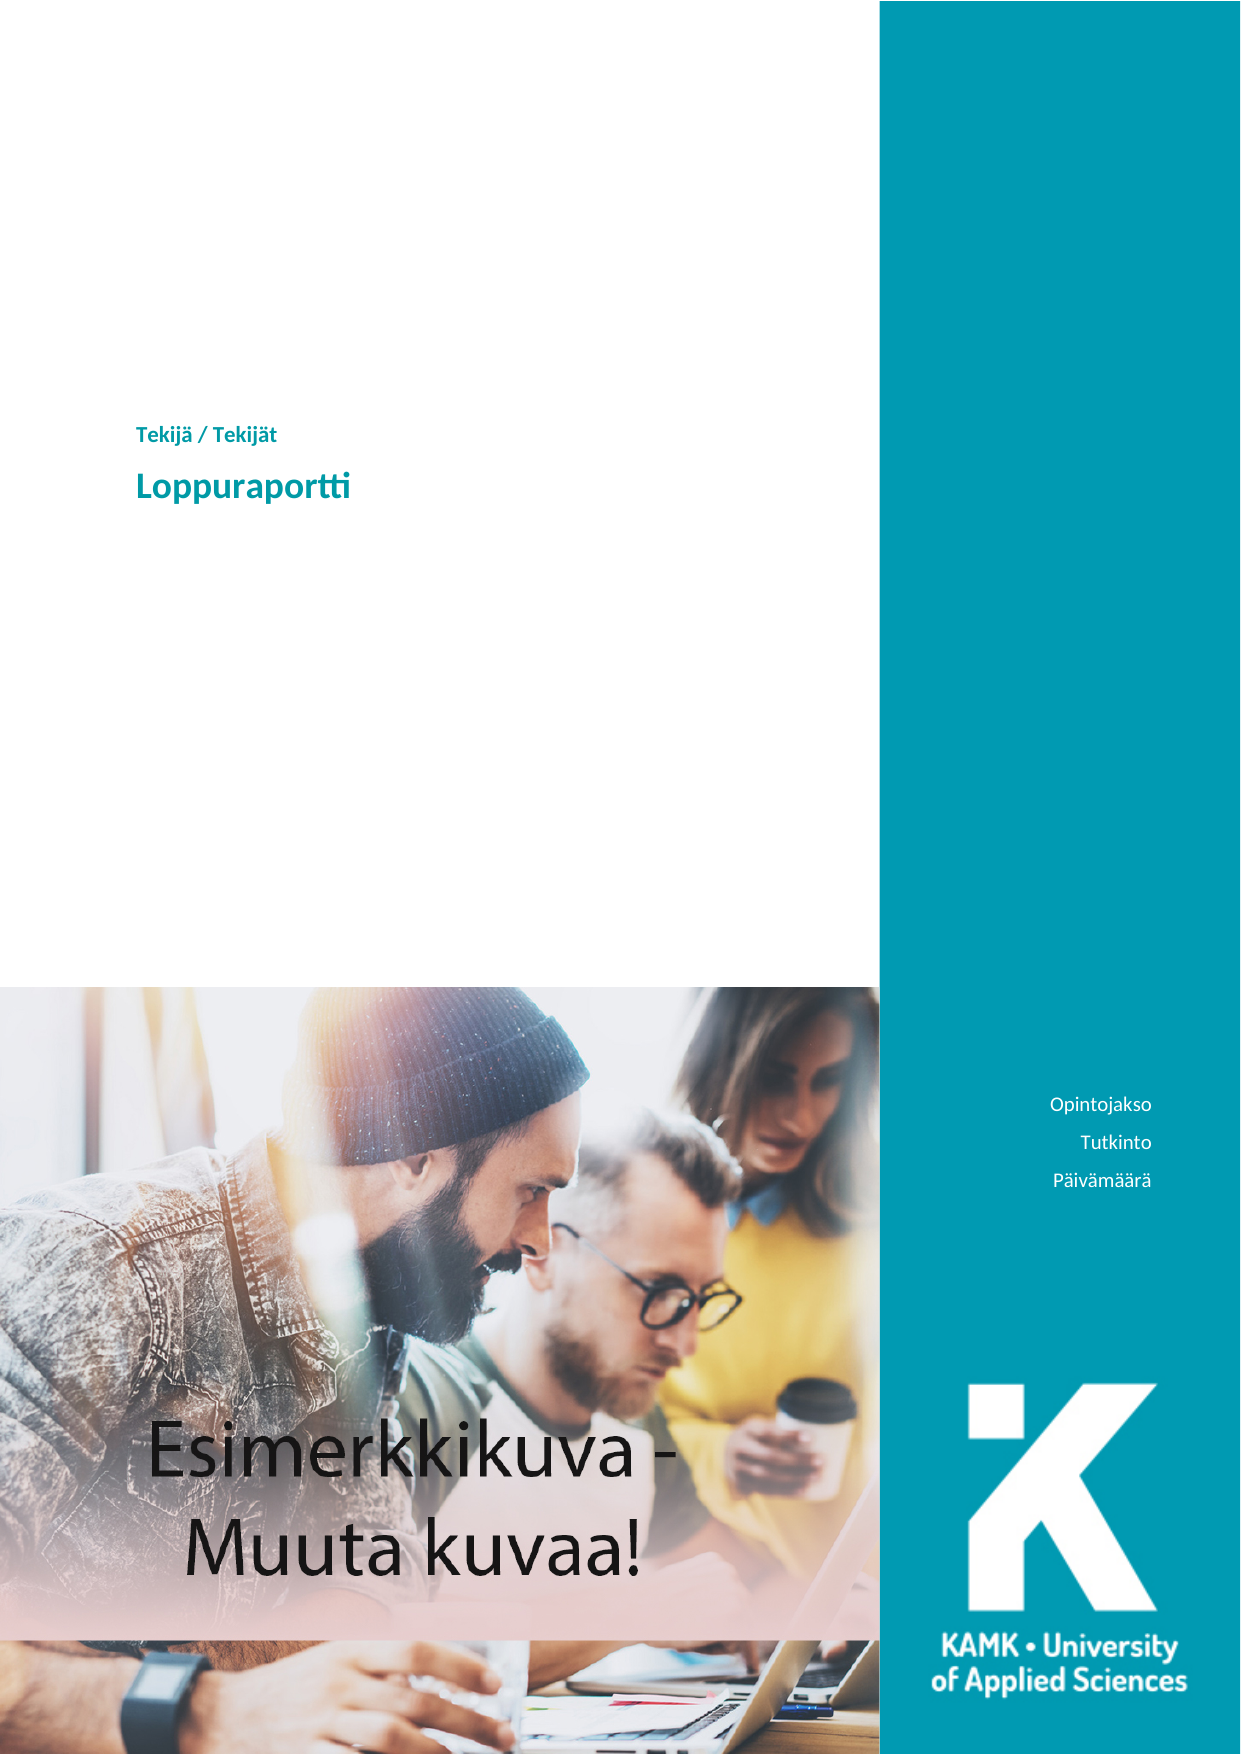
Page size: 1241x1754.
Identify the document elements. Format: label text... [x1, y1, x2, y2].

picture [0, 1, 1241, 1754]
text Tekijä / Tekijät [136, 420, 862, 448]
text Päivämäärä [904, 1167, 1152, 1193]
text Tutkinto [904, 1129, 1152, 1155]
text Opintojakso [904, 1091, 1152, 1117]
text Loppuraportti [136, 462, 862, 508]
